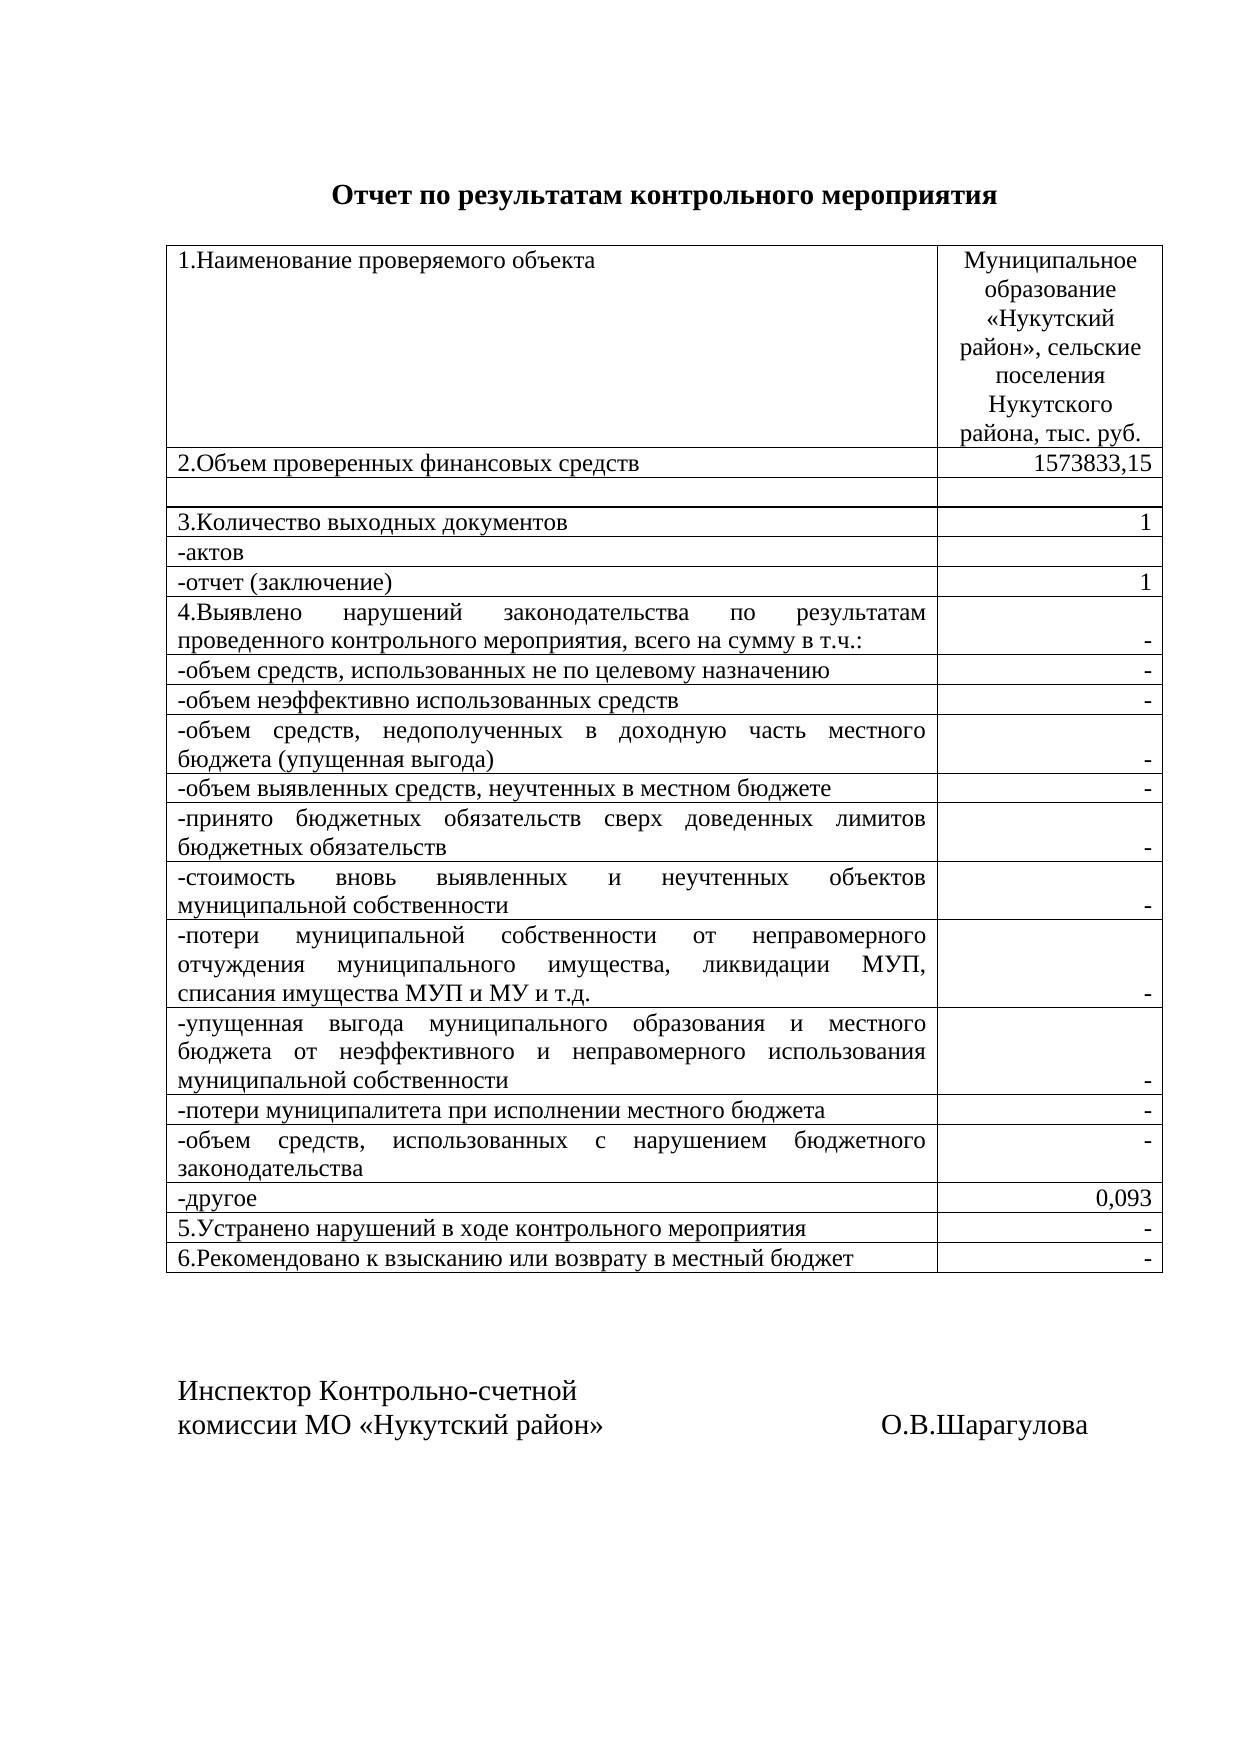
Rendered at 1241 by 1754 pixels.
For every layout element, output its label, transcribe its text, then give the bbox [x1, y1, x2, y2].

table_cell -принято бюджетных обязательств сверх доведенных лимитов бюджетных обязательств [167, 803, 937, 861]
table_cell -объем средств, недополученных в доходную часть местного бюджета (упущенная выгода) [167, 715, 937, 772]
table_cell - [938, 1125, 1162, 1182]
table_cell - [938, 597, 1162, 654]
table_cell - [938, 920, 1162, 1007]
text Инспектор Контрольно-счетной [177, 1373, 1152, 1407]
table_cell -другое [167, 1183, 937, 1212]
text Отчет по результатам контрольного мероприятия [177, 177, 1152, 211]
table_cell - [938, 774, 1162, 802]
table_cell - [938, 1243, 1162, 1272]
table_cell - [938, 1008, 1162, 1094]
table_cell -объем средств, использованных не по целевому назначению [167, 655, 937, 684]
table_cell -объем средств, использованных с нарушением бюджетного законодательства [167, 1125, 937, 1182]
table_cell 1 [938, 567, 1162, 596]
table_cell 4.Выявлено нарушений законодательства по результатам проведенного контрольного мероприятия, всего на сумму в т.ч.: [167, 597, 937, 654]
table_cell 6.Рекомендовано к взысканию или возврату в местный бюджет [167, 1243, 937, 1272]
table_header 1.Наименование проверяемого объекта [167, 246, 937, 447]
table_cell -отчет (заключение) [167, 567, 937, 596]
table_cell - [938, 862, 1162, 919]
table_cell -актов [167, 537, 937, 566]
table_cell 0,093 [938, 1183, 1162, 1212]
table_cell - [938, 715, 1162, 772]
table_cell [167, 478, 937, 506]
table_cell -потери муниципальной собственности от неправомерного отчуждения муниципального имущества, ликвидации МУП, списания имущества МУП и МУ и т.д. [167, 920, 937, 1007]
table_cell - [938, 1213, 1162, 1242]
table_cell 3.Количество выходных документов [167, 508, 937, 536]
table_cell 1 [938, 508, 1162, 536]
table_cell - [938, 803, 1162, 861]
table_cell [938, 478, 1162, 506]
text комиссии МО «Нукутский район» О.В.Шарагулова [177, 1407, 1152, 1440]
table_cell -стоимость вновь выявленных и неучтенных объектов муниципальной собственности [167, 862, 937, 919]
table_cell -потери муниципалитета при исполнении местного бюджета [167, 1095, 937, 1124]
table_cell - [938, 1095, 1162, 1124]
table_cell - [938, 685, 1162, 714]
table_cell 5.Устранено нарушений в ходе контрольного мероприятия [167, 1213, 937, 1242]
table_cell -объем неэффективно использованных средств [167, 685, 937, 714]
table_cell -упущенная выгода муниципального образования и местного бюджета от неэффективного и неправомерного использования муниципальной собственности [167, 1008, 937, 1094]
table_cell -объем выявленных средств, неучтенных в местном бюджете [167, 774, 937, 802]
table_cell - [938, 655, 1162, 684]
table_cell 2.Объем проверенных финансовых средств [167, 448, 937, 477]
table_header Муниципальное образование «Нукутский район», сельские поселения Нукутского района, тыс. руб. [938, 246, 1162, 447]
table_cell 1573833,15 [938, 448, 1162, 477]
table_cell [938, 537, 1162, 566]
